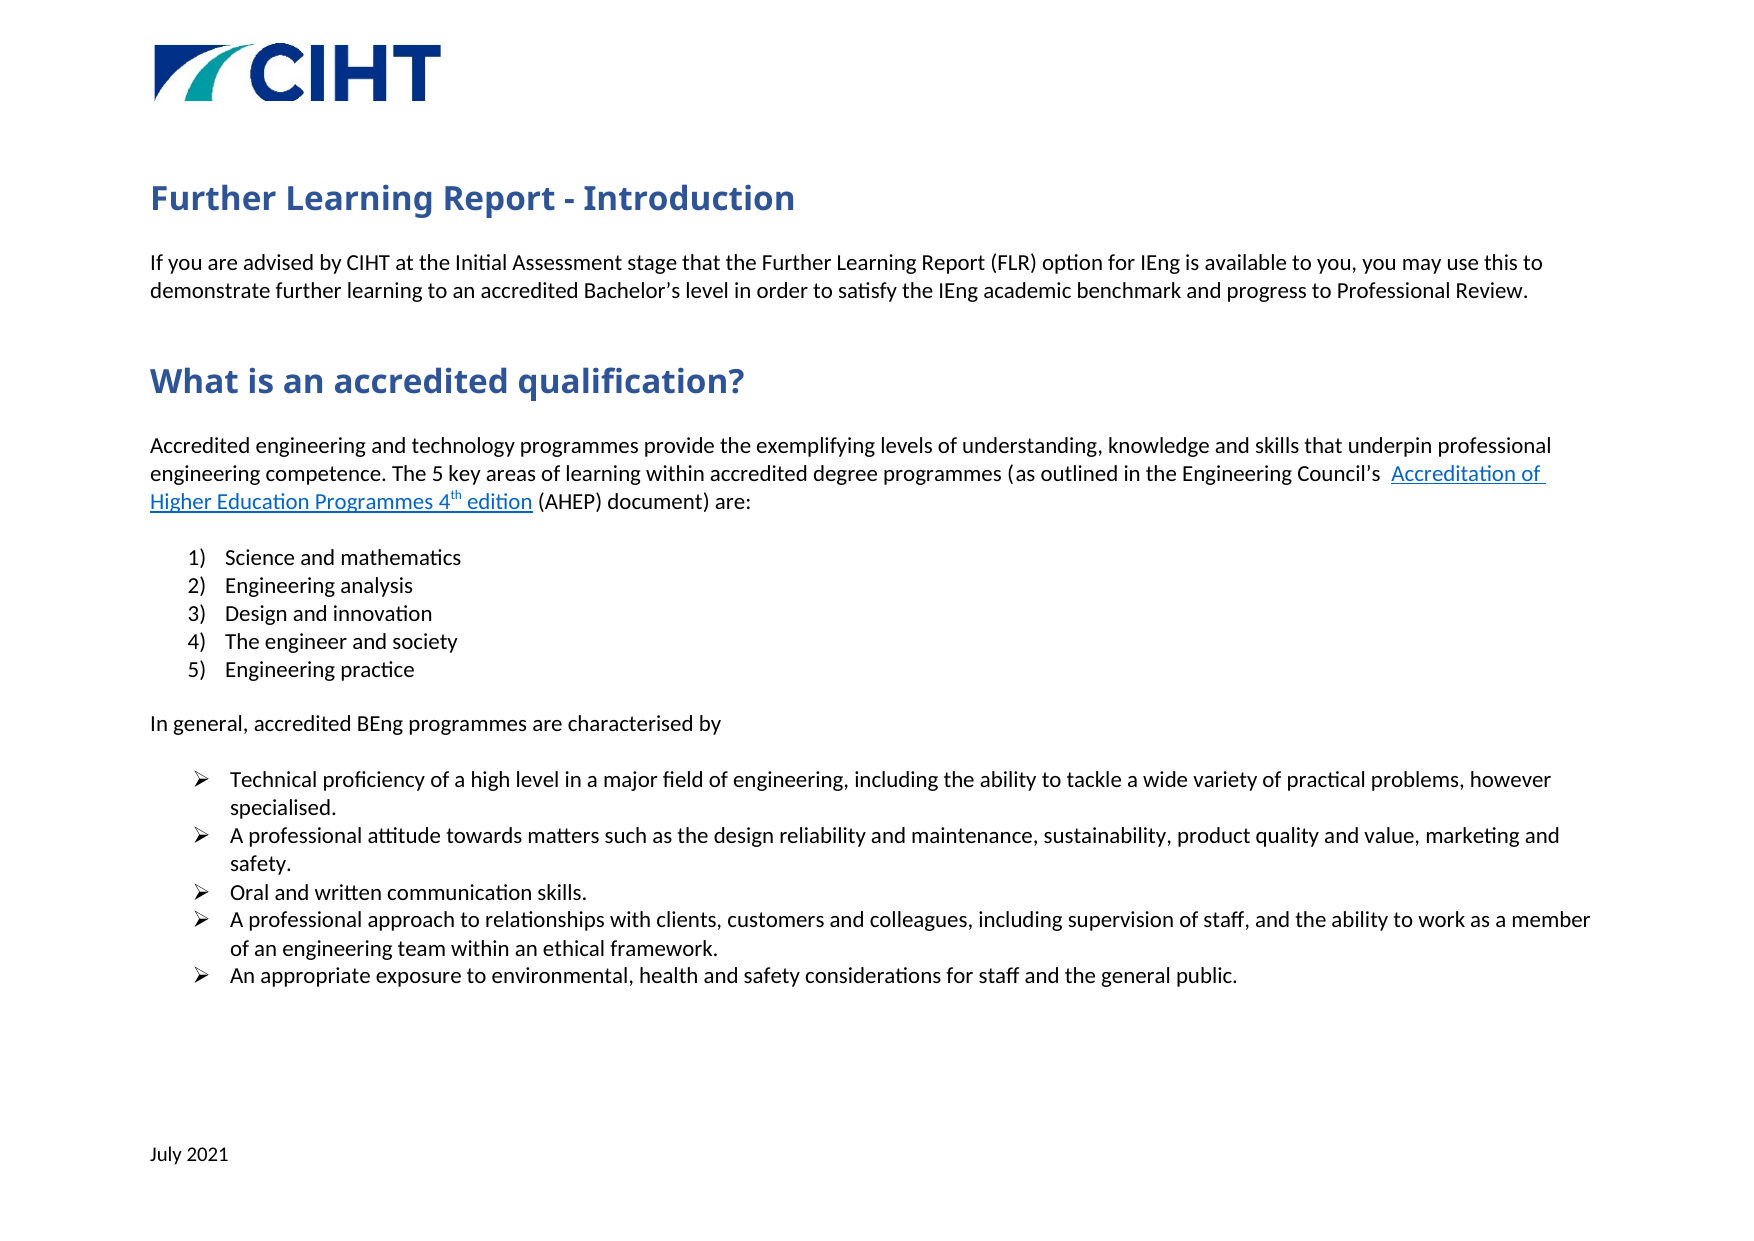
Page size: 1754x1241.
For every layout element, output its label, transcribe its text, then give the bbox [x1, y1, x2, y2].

list Technical proficiency of a high level in a major field of engineering, including the ability to tackle a wide variety of practical problems, however specialised. [192, 766, 1604, 822]
list Science and mathematics [187, 543, 1604, 571]
list A professional attitude towards matters such as the design reliability and maintenance, sustainability, product quality and value, marketing and safety. [192, 822, 1604, 878]
list A professional approach to relationships with clients, customers and colleagues, including supervision of staff, and the ability to work as a member of an engineering team within an ethical framework. [192, 906, 1604, 962]
picture [153, 43, 441, 100]
list Engineering practice [187, 655, 1604, 683]
text In general, accredited BEng programmes are characterised by [150, 709, 1604, 737]
list The engineer and society [187, 627, 1604, 655]
list Engineering analysis [187, 571, 1604, 599]
list Design and innovation [187, 599, 1604, 627]
list Oral and written communication skills. [192, 878, 1604, 906]
list An appropriate exposure to environmental, health and safety considerations for staff and the general public. [192, 962, 1604, 990]
text Accredited engineering and technology programmes provide the exemplifying levels of understanding, knowledge and skills that underpin professional engineering competence. The 5 key areas of learning within accredited degree programmes (as outlined in the Engineering Council’s Accreditation of Higher Education Programmes 4th edition (AHEP) document) are: [150, 431, 1604, 515]
subtitle What is an accredited qualification? [150, 357, 1604, 403]
text If you are advised by CIHT at the Initial Assessment stage that the Further Learning Report (FLR) option for IEng is available to you, you may use this to demonstrate further learning to an accredited Bachelor’s level in order to satisfy the IEng academic benchmark and progress to Professional Review. [150, 248, 1604, 304]
subtitle Further Learning Report - Introduction [150, 175, 1604, 220]
